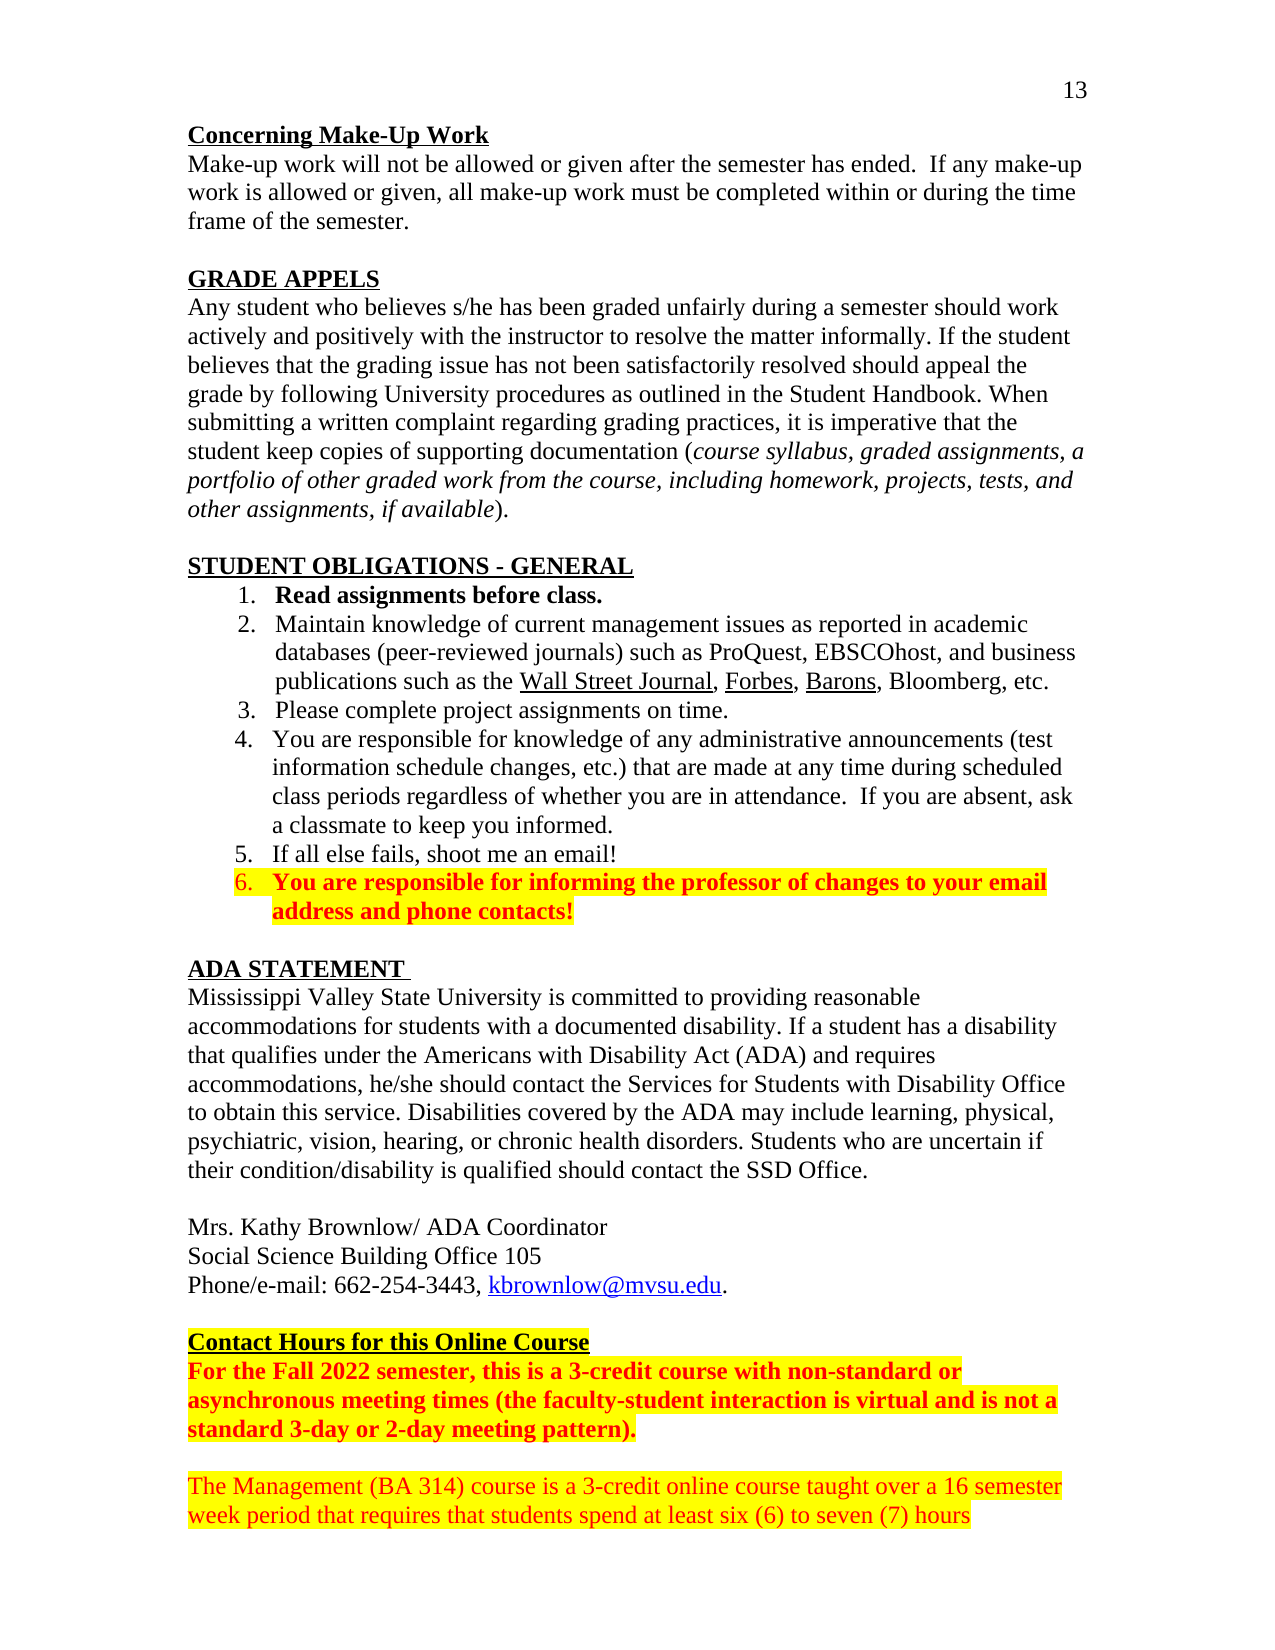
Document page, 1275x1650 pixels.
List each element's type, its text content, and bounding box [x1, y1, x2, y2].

list GRADE APPELS [187, 264, 1087, 292]
list Maintain knowledge of current management issues as reported in academic databases (peer-reviewed journals) such as ProQuest, EBSCOhost, and business publications such as the Wall Street Journal, Forbes, Barons, Bloomberg, etc. [237, 609, 1087, 695]
text STUDENT OBLIGATIONS - GENERAL [187, 551, 1087, 580]
list If all else fails, shoot me an email! [234, 839, 1087, 867]
list You are responsible for informing the professor of changes to your email address and phone contacts! [234, 867, 1087, 925]
text Concerning Make-Up Work [187, 120, 1087, 149]
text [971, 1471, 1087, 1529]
text Contact Hours for this Online Course [187, 1327, 1087, 1356]
text Make-up work will not be allowed or given after the semester has ended. If any make-up work is allowed or given, all make-up work must be completed within or during the time frame of the semester. [187, 149, 1087, 235]
list You are responsible for knowledge of any administrative announcements (test information schedule changes, etc.) that are made at any time during scheduled class periods regardless of whether you are in attendance. If you are absent, ask a classmate to keep you informed. [234, 724, 1087, 839]
text 3. Please complete project assignments on time. [187, 695, 1087, 724]
list Read assignments before class. [237, 580, 1087, 609]
text Mrs. Kathy Brownlow/ ADA Coordinator Social Science Building Office 105 Phone/e-mail: 662-254-3443, kbrownlow@mvsu.edu. [187, 1212, 1087, 1299]
text For the Fall 2022 semester, this is a 3-credit course with non-standard or asynchronous meeting times (the faculty-student interaction is virtual and is not a standard 3-day or 2-day meeting pattern). [636, 1356, 1087, 1442]
text ADA STATEMENT [187, 954, 1087, 982]
list Any student who believes s/he has been graded unfairly during a semester should work actively and positively with the instructor to resolve the matter informally. If the student believes that the grading issue has not been satisfactorily resolved should appeal the grade by following University procedures as outlined in the Student Handbook. When submitting a written complaint regarding grading practices, it is imperative that the student keep copies of supporting documentation (course syllabus, graded assignments, a portfolio of other graded work from the course, including homework, projects, tests, and other assignments, if available). [187, 292, 1087, 522]
text Mississippi Valley State University is committed to providing reasonable accommodations for students with a documented disability. If a student has a disability that qualifies under the Americans with Disability Act (ADA) and requires accommodations, he/she should contact the Services for Students with Disability Office to obtain this service. Disabilities covered by the ADA may include learning, physical, psychiatric, vision, hearing, or chronic health disorders. Students who are uncertain if their condition/disability is qualified should contact the SSD Office. [187, 982, 1087, 1212]
